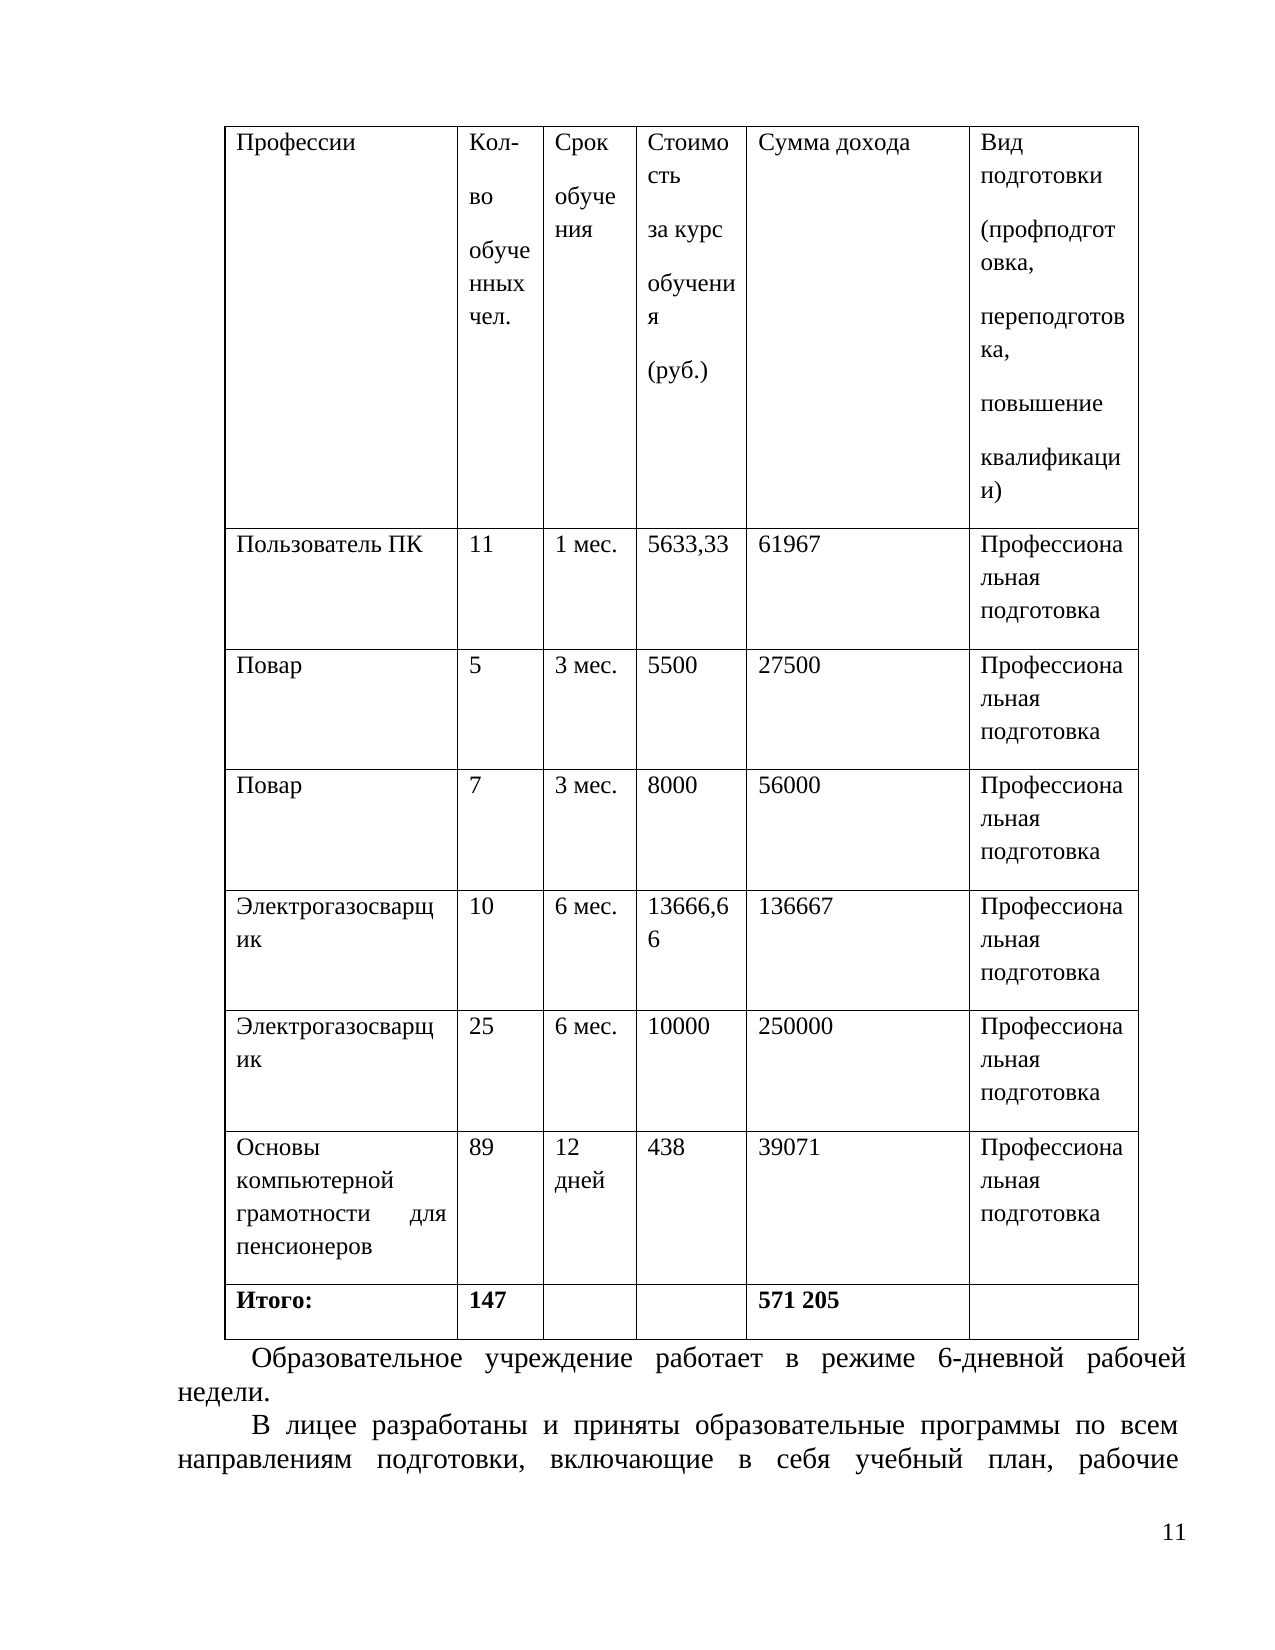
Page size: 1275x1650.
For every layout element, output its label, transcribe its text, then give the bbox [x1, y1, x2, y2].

table_cell 3 мес. [544, 650, 636, 769]
table_cell Основы компьютерной грамотности для пенсионеров [226, 1132, 457, 1284]
table_cell Профессиональная подготовка [970, 529, 1138, 649]
table_cell [544, 1285, 636, 1339]
table_header Сумма дохода [747, 127, 969, 528]
table_cell 438 [637, 1132, 746, 1284]
table_cell Электрогазосварщик [226, 1011, 457, 1131]
table_cell 250000 [747, 1011, 969, 1131]
table_cell 89 [458, 1132, 543, 1284]
table_header Вид подготовки (профподготовка, переподготовка, повышение квалификации) [970, 127, 1138, 528]
table_cell 12 дней [544, 1132, 636, 1284]
table_cell Профессиональная подготовка [970, 770, 1138, 890]
table_cell [637, 1285, 746, 1339]
table_header Профессии [226, 127, 457, 528]
table_cell 5 [458, 650, 543, 769]
table_cell 39071 [747, 1132, 969, 1284]
table_cell 3 мес. [544, 770, 636, 890]
table_cell 6 мес. [544, 1011, 636, 1131]
table_cell [970, 1285, 1138, 1339]
table_cell 27500 [747, 650, 969, 769]
table_cell 10000 [637, 1011, 746, 1131]
list Образовательное учреждение работает в режиме 6-дневной рабочей недели. [177, 144, 1186, 1407]
table_cell 8000 [637, 770, 746, 890]
table_header Срок обучения [544, 127, 636, 528]
table_cell 147 [458, 1285, 543, 1339]
table_cell Повар [226, 770, 457, 890]
table_cell 10 [458, 891, 543, 1010]
table_cell 1 мес. [544, 529, 636, 649]
table_cell 25 [458, 1011, 543, 1131]
table_cell Профессиональная подготовка [970, 891, 1138, 1010]
table_cell 5633,33 [637, 529, 746, 649]
table_cell 5500 [637, 650, 746, 769]
table_cell Профессиональная подготовка [970, 1132, 1138, 1284]
table_cell 571 205 [747, 1285, 969, 1339]
table_cell 136667 [747, 891, 969, 1010]
table_cell Итого: [226, 1285, 457, 1339]
table_cell 11 [458, 529, 543, 649]
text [177, 1407, 1179, 1474]
table_header Кол- во обученных чел. [458, 127, 543, 528]
table_cell 13666,66 [637, 891, 746, 1010]
table_cell Пользователь ПК [226, 529, 457, 649]
table_cell Профессиональная подготовка [970, 650, 1138, 769]
table_cell Повар [226, 650, 457, 769]
table_cell 7 [458, 770, 543, 890]
table_header Стоимость за курс обучения (руб.) [637, 127, 746, 528]
table_cell Электрогазосварщик [226, 891, 457, 1010]
table_cell 6 мес. [544, 891, 636, 1010]
table_cell 61967 [747, 529, 969, 649]
table_cell Профессиональная подготовка [970, 1011, 1138, 1131]
table_cell 56000 [747, 770, 969, 890]
